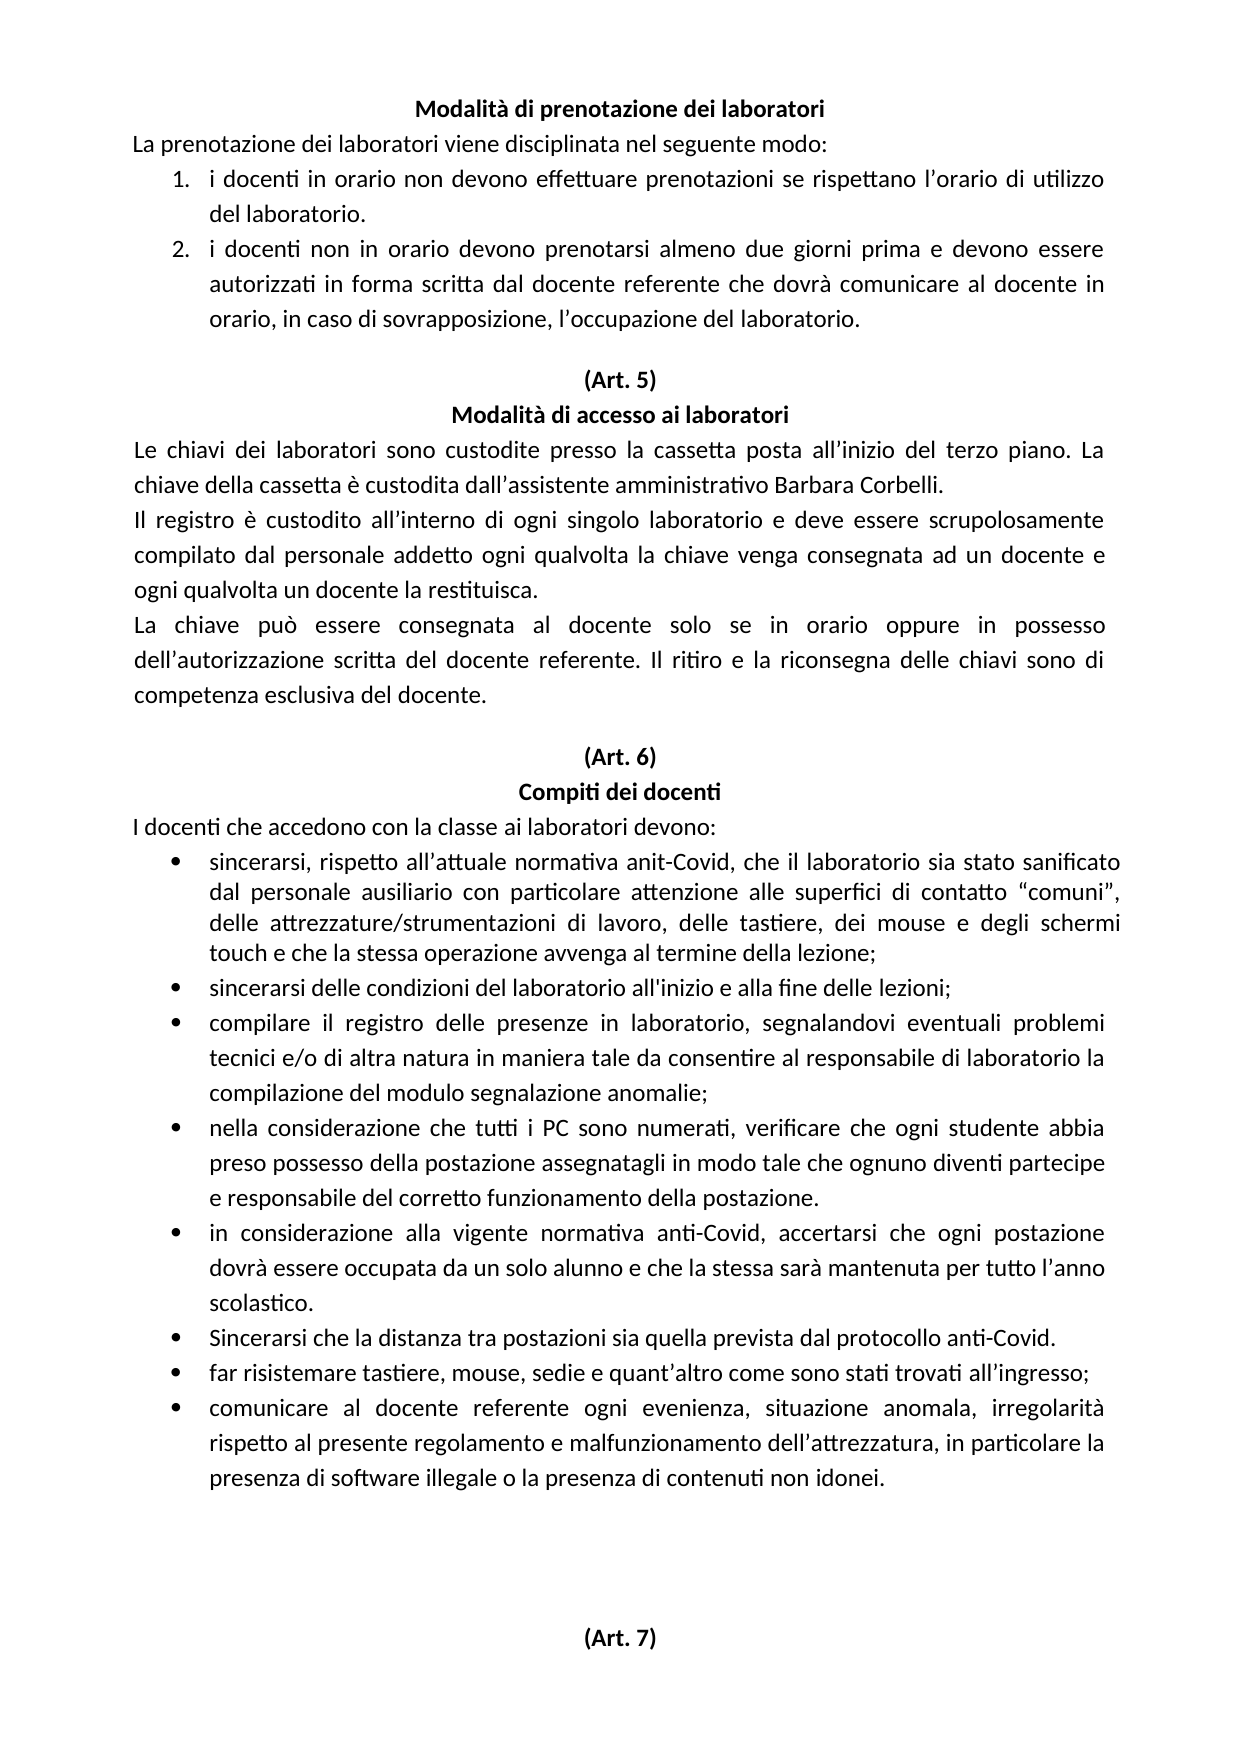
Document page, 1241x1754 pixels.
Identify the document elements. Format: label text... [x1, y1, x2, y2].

text Modalità di prenotazione dei laboratori [132, 94, 1108, 124]
text La chiave può essere consegnata al docente solo se in orario oppure in possesso dell’autorizzazione scritta del docente referente. Il ritiro e la riconsegna delle chiavi sono di competenza esclusiva del docente. [134, 609, 1107, 710]
list compilare il registro delle presenze in laboratorio, segnalandovi eventuali problemi tecnici e/o di altra natura in maniera tale da consentire al responsabile di laboratorio la compilazione del modulo segnalazione anomalie; [172, 1008, 1106, 1108]
text Compiti dei docenti [132, 776, 1108, 806]
list sincerarsi, rispetto all’attuale normativa anit-Covid, che il laboratorio sia stato sanificato dal personale ausiliario con particolare attenzione alle superfici di contatto “comuni”, delle attrezzature/strumentazioni di lavoro, delle tastiere, dei mouse e degli schermi touch e che la stessa operazione avvenga al termine della lezione; [171, 846, 1122, 968]
list sincerarsi delle condizioni del laboratorio all'inizio e alla fine delle lezioni; [171, 972, 1122, 1003]
subtitle (Art. 6) [132, 741, 1108, 771]
list nella considerazione che tutti i PC sono numerati, verificare che ogni studente abbia preso possesso della postazione assegnatagli in modo tale che ognuno diventi partecipe e responsabile del corretto funzionamento della postazione. [172, 1113, 1106, 1213]
list Sincerarsi che la distanza tra postazioni sia quella prevista dal protocollo anti-Covid. [172, 1323, 1106, 1353]
text La prenotazione dei laboratori viene disciplinata nel seguente modo: [132, 129, 1115, 159]
list i docenti non in orario devono prenotarsi almeno due giorni prima e devono essere autorizzati in forma scritta dal docente referente che dovrà comunicare al docente in orario, in caso di sovrapposizione, l’occupazione del laboratorio. [172, 234, 1106, 334]
subtitle (Art. 5) [132, 364, 1108, 395]
list i docenti in orario non devono effettuare prenotazioni se rispettano l’orario di utilizzo del laboratorio. [172, 164, 1106, 229]
list far risistemare tastiere, mouse, sedie e quant’altro come sono stati trovati all’ingresso; [171, 1358, 1122, 1388]
list in considerazione alla vigente normativa anti-Covid, accertarsi che ogni postazione dovrà essere occupata da un solo alunno e che la stessa sarà mantenuta per tutto l’anno scolastico. [172, 1218, 1106, 1318]
subtitle (Art. 7) [132, 1623, 1108, 1653]
text Modalità di accesso ai laboratori [132, 399, 1108, 430]
list comunicare al docente referente ogni evenienza, situazione anomala, irregolarità rispetto al presente regolamento e malfunzionamento dell’attrezzatura, in particolare la presenza di software illegale o la presenza di contenuti non idonei. [172, 1392, 1106, 1493]
text Le chiavi dei laboratori sono custodite presso la cassetta posta all’inizio del terzo piano. La chiave della cassetta è custodita dall’assistente amministrativo Barbara Corbelli. [134, 434, 1106, 500]
text Il registro è custodito all’interno di ogni singolo laboratorio e deve essere scrupolosamente compilato dal personale addetto ogni qualvolta la chiave venga consegnata ad un docente e ogni qualvolta un docente la restituisca. [134, 504, 1106, 605]
text I docenti che accedono con la classe ai laboratori devono: [132, 811, 1122, 842]
